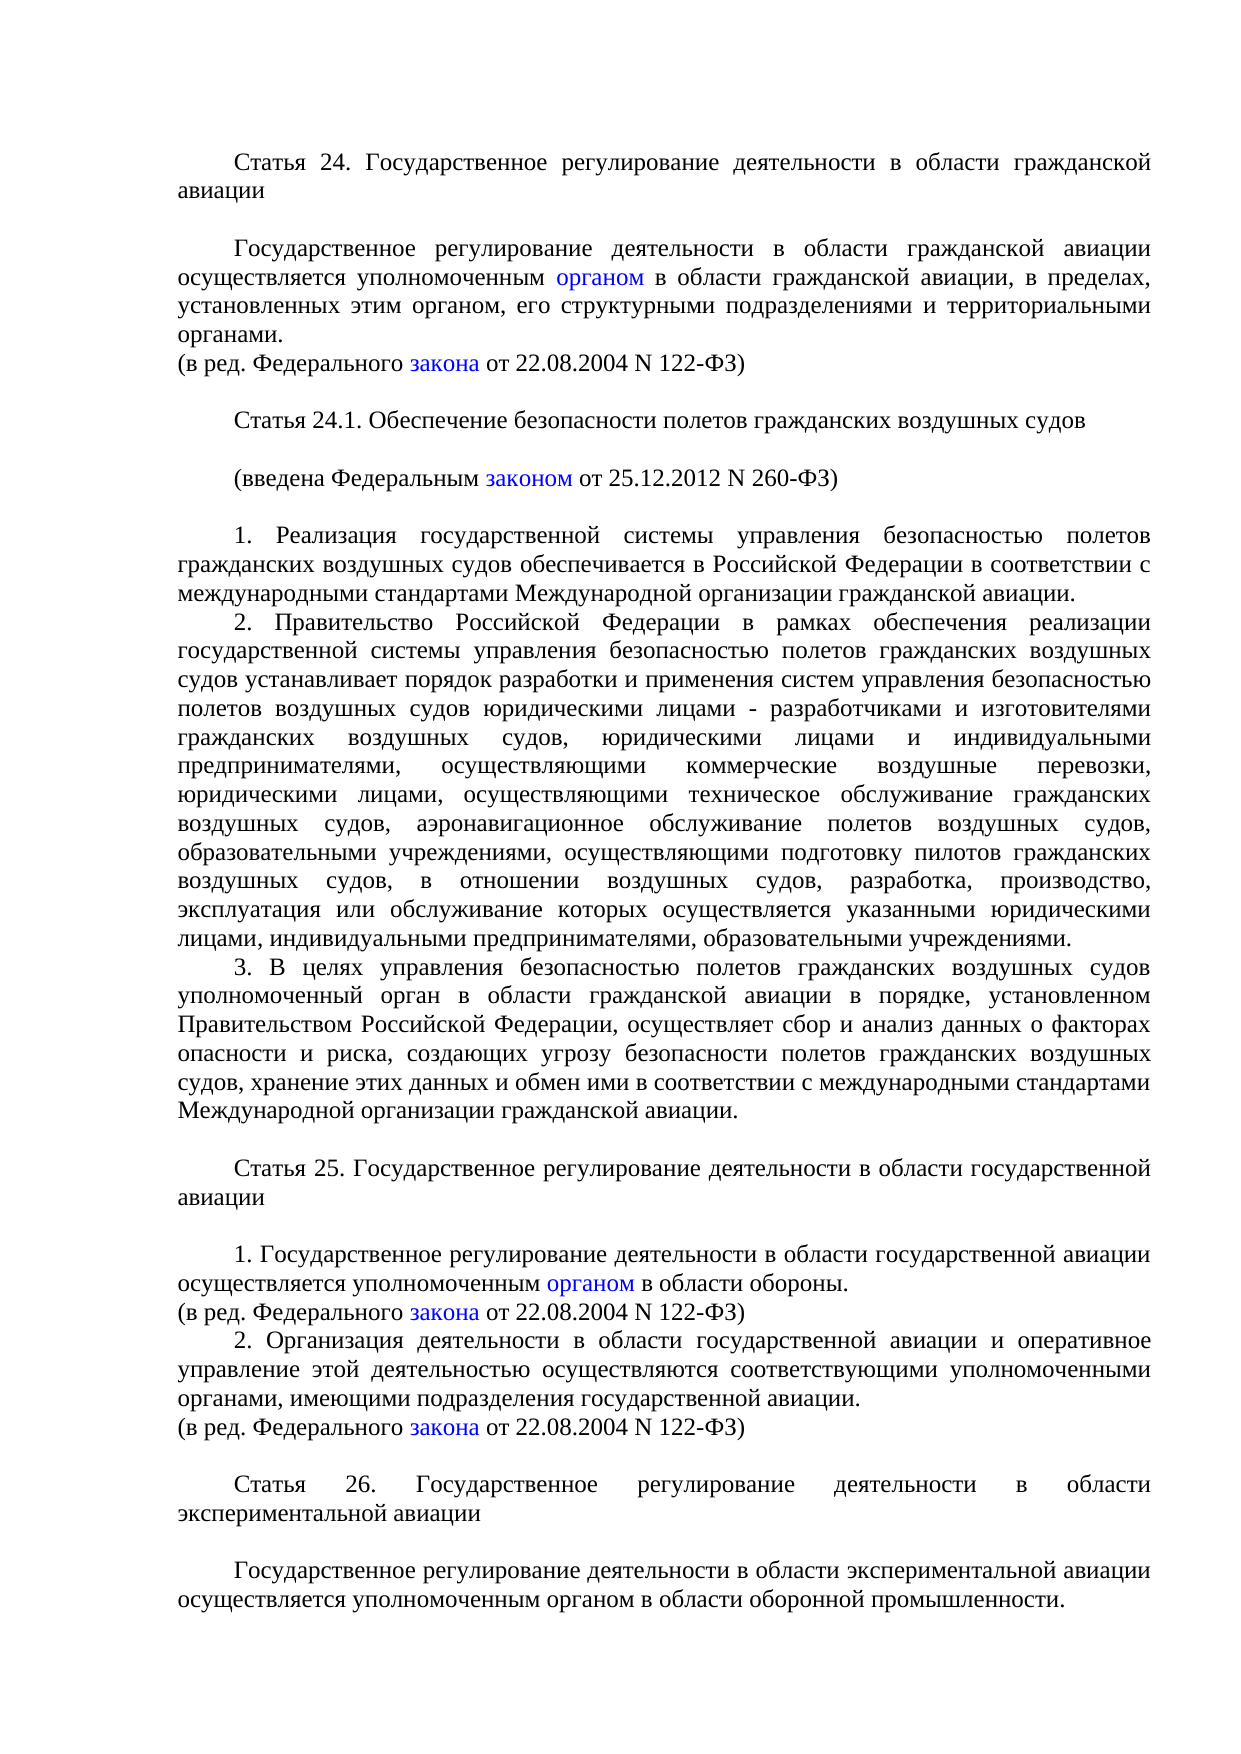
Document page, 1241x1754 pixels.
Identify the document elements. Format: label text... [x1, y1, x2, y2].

text Государственное регулирование деятельности в области гражданской авиации осуществляется уполномоченным органом в области гражданской авиации, в пределах, установленных этим органом, его структурными подразделениями и территориальными органами. [177, 233, 1152, 348]
text Государственное регулирование деятельности в области экспериментальной авиации осуществляется уполномоченным органом в области оборонной промышленности. [177, 1556, 1152, 1613]
text Статья 24. Государственное регулирование деятельности в области гражданской авиации [177, 147, 1152, 204]
text (в ред. Федерального закона от 22.08.2004 N 122-ФЗ) [177, 348, 1152, 377]
text 1. Государственное регулирование деятельности в области государственной авиации осуществляется уполномоченным органом в области обороны. [177, 1239, 1152, 1297]
text 2. Правительство Российской Федерации в рамках обеспечения реализации государственной системы управления безопасностью полетов гражданских воздушных судов устанавливает порядок разработки и применения систем управления безопасностью полетов воздушных судов юридическими лицами - разработчиками и изготовителями гражданских воздушных судов, юридическими лицами и индивидуальными предпринимателями, осуществляющими коммерческие воздушные перевозки, юридическими лицами, осуществляющими техническое обслуживание гражданских воздушных судов, аэронавигационное обслуживание полетов воздушных судов, образовательными учреждениями, осуществляющими подготовку пилотов гражданских воздушных судов, в отношении воздушных судов, разработка, производство, эксплуатация или обслуживание которых осуществляется указанными юридическими лицами, индивидуальными предпринимателями, образовательными учреждениями. [177, 607, 1152, 952]
text 1. Реализация государственной системы управления безопасностью полетов гражданских воздушных судов обеспечивается в Российской Федерации в соответствии с международными стандартами Международной организации гражданской авиации. [177, 521, 1152, 607]
text (в ред. Федерального закона от 22.08.2004 N 122-ФЗ) [177, 1412, 1152, 1441]
text Статья 24.1. Обеспечение безопасности полетов гражданских воздушных судов [177, 406, 1152, 434]
text Статья 25. Государственное регулирование деятельности в области государственной авиации [177, 1153, 1152, 1211]
text Статья 26. Государственное регулирование деятельности в области экспериментальной авиации [177, 1469, 1152, 1527]
text 2. Организация деятельности в области государственной авиации и оперативное управление этой деятельностью осуществляются соответствующими уполномоченными органами, имеющими подразделения государственной авиации. [177, 1326, 1152, 1412]
text (в ред. Федерального закона от 22.08.2004 N 122-ФЗ) [177, 1297, 1152, 1326]
text 3. В целях управления безопасностью полетов гражданских воздушных судов уполномоченный орган в области гражданской авиации в порядке, установленном Правительством Российской Федерации, осуществляет сбор и анализ данных о факторах опасности и риска, создающих угрозу безопасности полетов гражданских воздушных судов, хранение этих данных и обмен ими в соответствии с международными стандартами Международной организации гражданской авиации. [177, 952, 1152, 1124]
text (введена Федеральным законом от 25.12.2012 N 260-ФЗ) [177, 463, 1152, 492]
